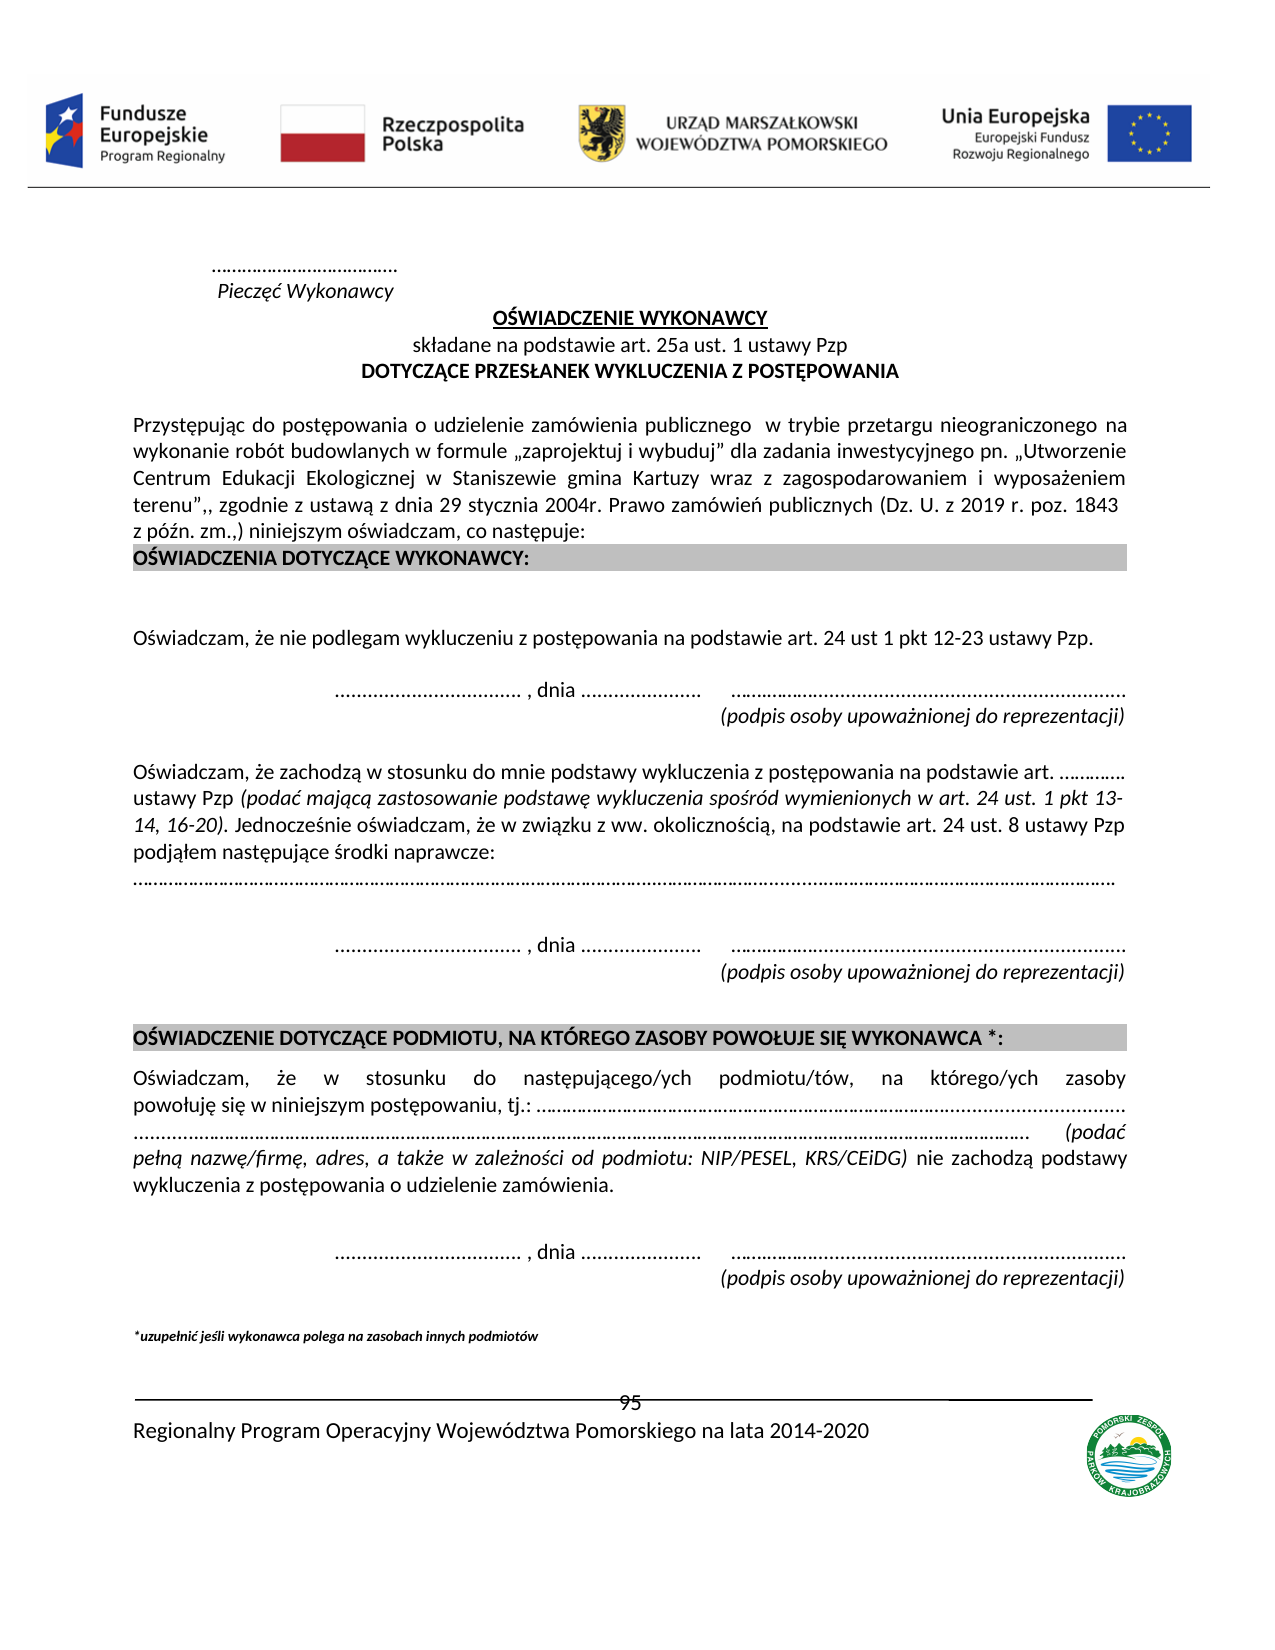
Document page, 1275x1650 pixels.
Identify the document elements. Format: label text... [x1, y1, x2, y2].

text Pieczęć Wykonawcy [133, 278, 479, 304]
text Oświadczam, że w stosunku do następującego/ych podmiotu/tów, na którego/ych zasoby powołuję się w niniejszym postępowaniu, tj.: ……………………………………………………………………….............................................………………………………………………………………………………………………………………………………………………… (podać pełną nazwę/firmę, adres, a także w zależności od podmiotu: NIP/PESEL, KRS/CEiDG) nie zachodzą podstawy wykluczenia z postępowania o udzielenie zamówienia. [133, 1064, 1127, 1198]
text .................................. , dnia ...................... …….………......................................................... [133, 931, 1127, 958]
text Przystępując do postępowania o udzielenie zamówienia publicznego w trybie przetargu nieograniczonego na wykonanie robót budowlanych w formule „zaprojektuj i wybuduj” dla zadania inwestycyjnego pn. „Utworzenie Centrum Edukacji Ekologicznej w Staniszewie gmina Kartuzy wraz z zagospodarowaniem i wyposażeniem terenu”,, zgodnie z ustawą z dnia 29 stycznia 2004r. Prawo zamówień publicznych (Dz. U. z 2019 r. poz. 1843 z późn. zm.,) niniejszym oświadczam, co następuje: [133, 411, 1127, 544]
picture [27, 74, 1211, 188]
picture [1086, 1415, 1172, 1497]
text OŚWIADCZENIE DOTYCZĄCE PODMIOTU, NA KTÓREGO ZASOBY POWOŁUJE SIĘ WYKONAWCA *: [133, 1024, 1127, 1051]
text (podpis osoby upoważnionej do reprezentacji) [133, 702, 1127, 758]
text (podpis osoby upoważnionej do reprezentacji) [133, 958, 1127, 984]
text składane na podstawie art. 25a ust. 1 ustawy Pzp [133, 331, 1127, 358]
text OŚWIADCZENIA DOTYCZĄCE WYKONAWCY: [133, 544, 1127, 571]
text .................................. , dnia ...................... …….………......................................................... [133, 1238, 1127, 1264]
text ………………………………. [133, 251, 479, 278]
text Oświadczam, że zachodzą w stosunku do mnie podstawy wykluczenia z postępowania na podstawie art. …………. ustawy Pzp (podać mającą zastosowanie podstawę wykluczenia spośród wymienionych w art. 24 ust. 1 pkt 13-14, 16-20). Jednocześnie oświadczam, że w związku z ww. okolicznością, na podstawie art. 24 ust. 8 ustawy Pzp podjąłem następujące środki naprawcze: [133, 758, 1127, 864]
list Oświadczam, że nie podlegam wykluczeniu z postępowania na podstawie art. 24 ust 1 pkt 12-23 ustawy Pzp. [133, 624, 1127, 651]
text .................................. , dnia ...................... …….………......................................................... [133, 676, 1127, 702]
text (podpis osoby upoważnionej do reprezentacji) [133, 1264, 1127, 1291]
text DOTYCZĄCE PRZESŁANEK WYKLUCZENIA Z POSTĘPOWANIA [133, 358, 1127, 384]
text *uzupełnić jeśli wykonawca polega na zasobach innych podmiotów [133, 1327, 1127, 1345]
text OŚWIADCZENIE WYKONAWCY [133, 304, 1127, 331]
text …………………………………………………………………………………………..…………………...........…………………………………………………. [133, 864, 1127, 891]
